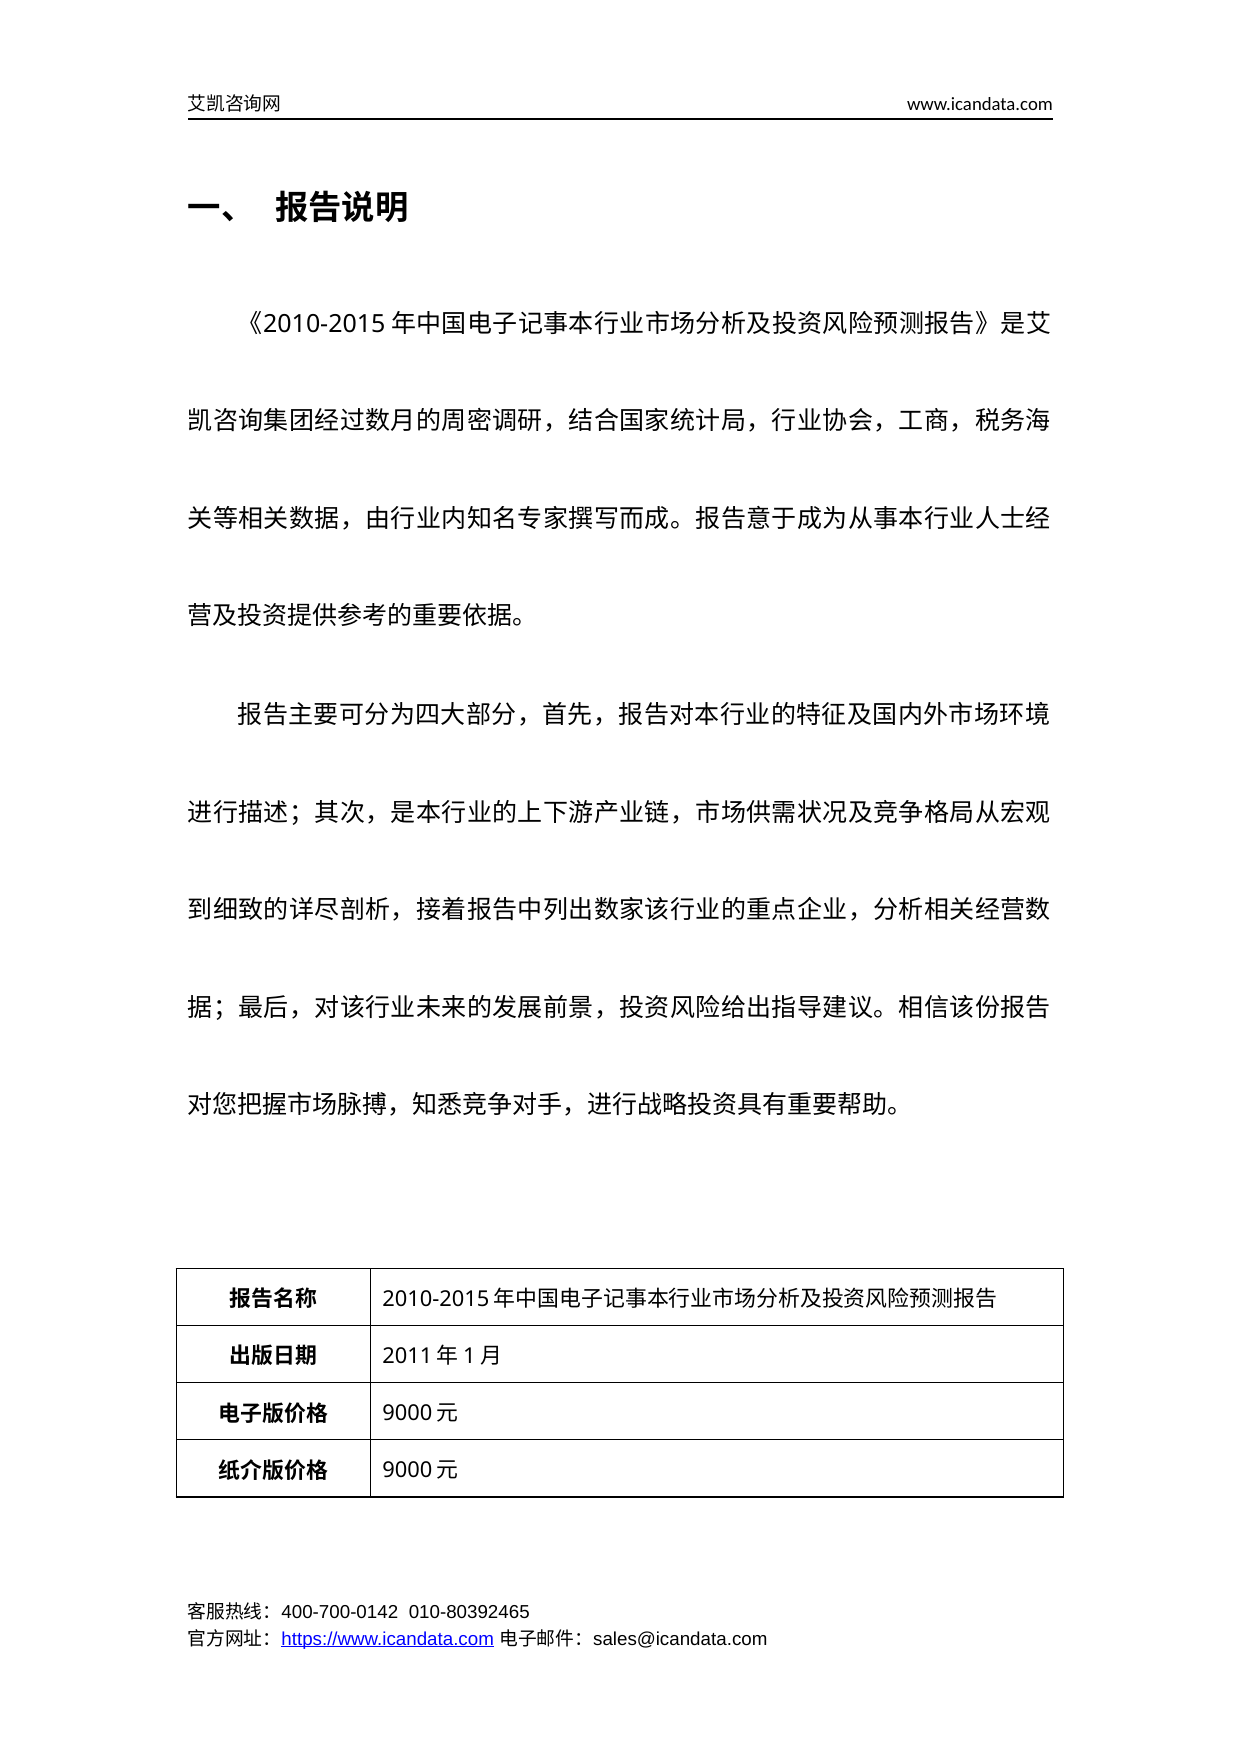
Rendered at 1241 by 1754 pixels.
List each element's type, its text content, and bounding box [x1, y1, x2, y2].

table_cell 电子版价格 [177, 1383, 370, 1439]
table_cell 纸介版价格 [177, 1440, 370, 1496]
table_header 报告名称 [177, 1269, 370, 1325]
table_cell 2011年1月 [371, 1326, 1063, 1382]
text 《2010-2015年中国电子记事本行业市场分析及投资风险预测报告》是艾凯咨询集团经过数月的周密调研，结合国家统计局，行业协会，工商，税务海关等相关数据，由行业内知名专家撰写而成。报告意于成为从事本行业人士经营及投资提供参考的重要依据。 [187, 289, 1053, 646]
subtitle 报告说明 [187, 172, 1053, 237]
table_cell 出版日期 [177, 1326, 370, 1382]
table_cell 9000元 [371, 1383, 1063, 1439]
table_cell 9000元 [371, 1440, 1063, 1496]
text 报告主要可分为四大部分，首先，报告对本行业的特征及国内外市场环境进行描述；其次，是本行业的上下游产业链，市场供需状况及竞争格局从宏观到细致的详尽剖析，接着报告中列出数家该行业的重点企业，分析相关经营数据；最后，对该行业未来的发展前景，投资风险给出指导建议。相信该份报告对您把握市场脉搏，知悉竞争对手，进行战略投资具有重要帮助。 [187, 681, 1053, 1136]
table_header 2010-2015年中国电子记事本行业市场分析及投资风险预测报告 [371, 1269, 1063, 1325]
